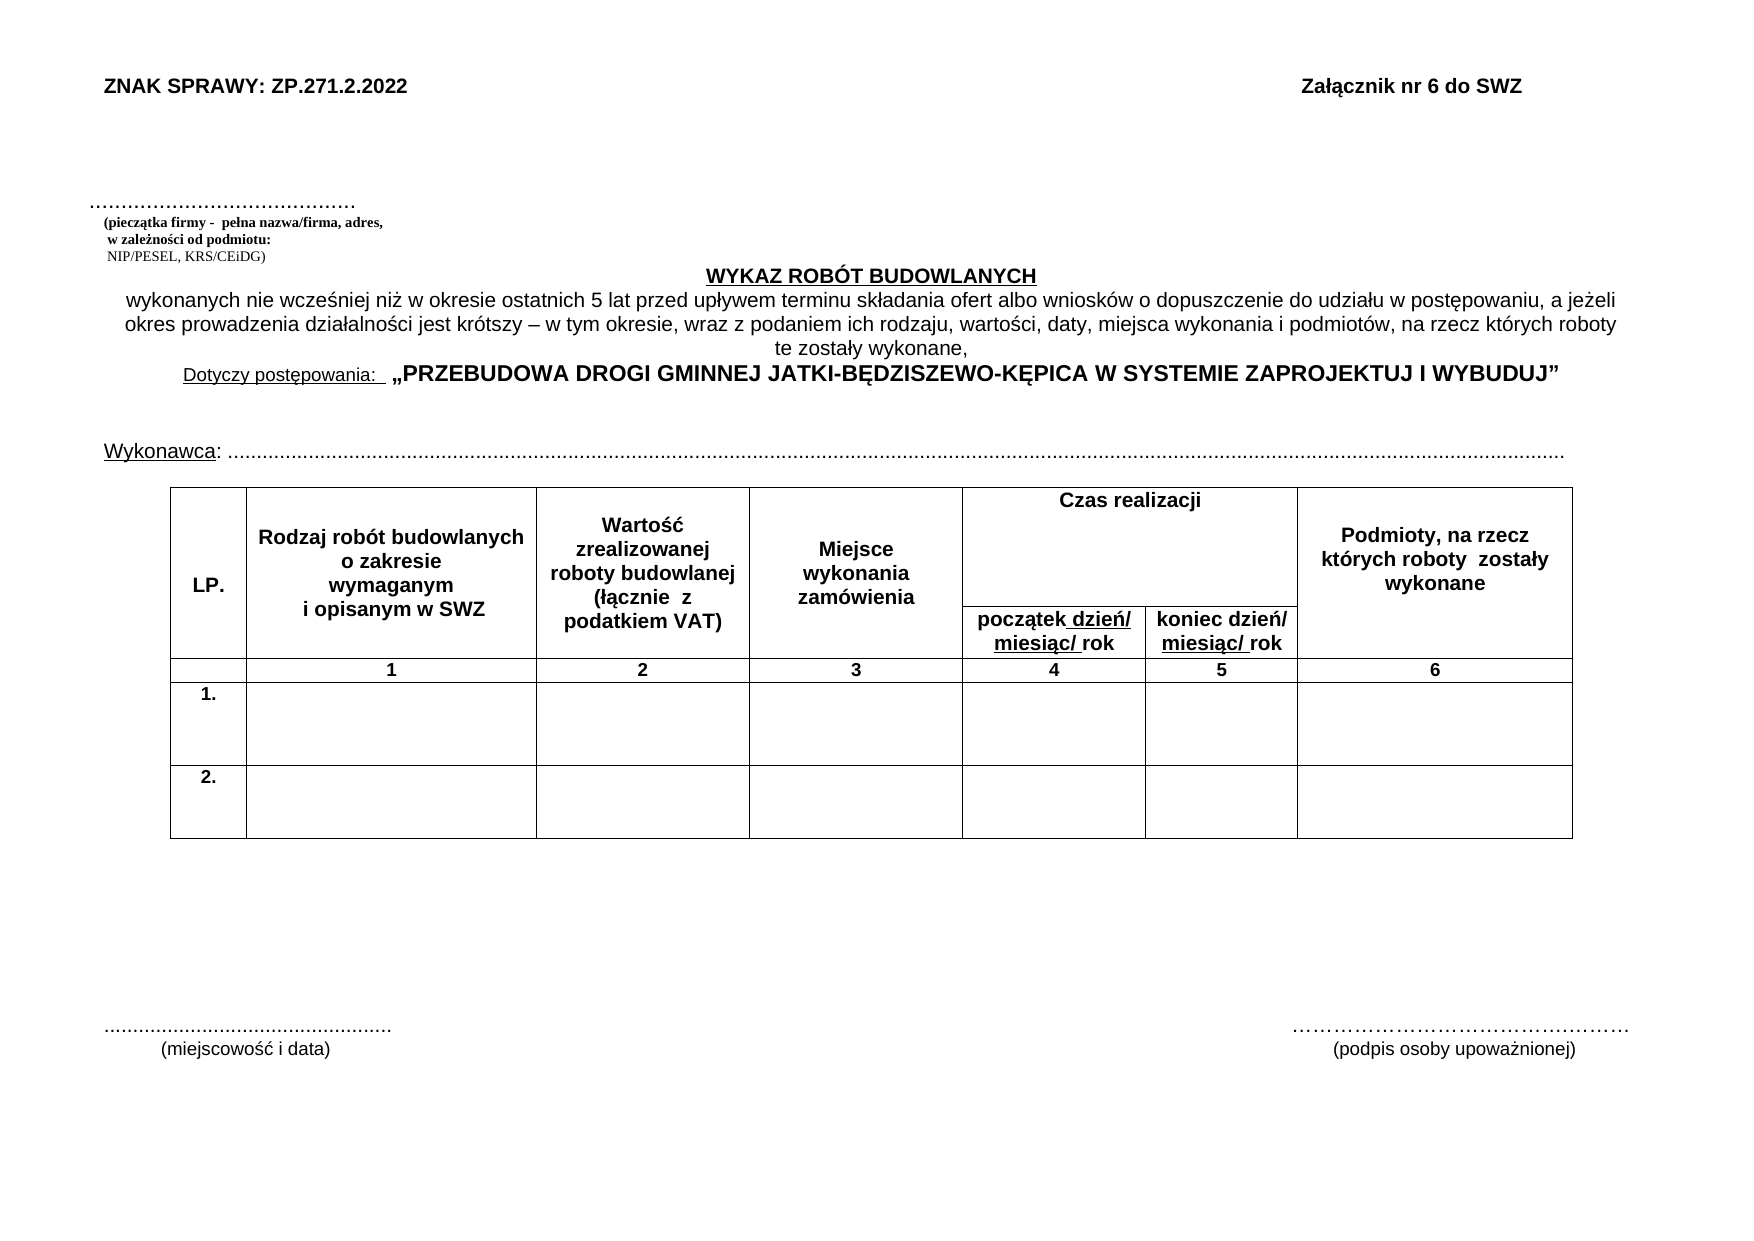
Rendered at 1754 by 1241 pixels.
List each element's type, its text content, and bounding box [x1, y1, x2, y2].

text .......................................... [89, 187, 1639, 214]
table_cell [963, 683, 1145, 765]
table_cell [537, 683, 749, 765]
text Dotyczy postępowania: „PRZEBUDOWA DROGI GMINNEJ JATKI-BĘDZISZEWO-KĘPICA W SYSTEMIE ZAPROJEKTUJ I WYBUDUJ” [103, 360, 1639, 386]
table_cell [1298, 766, 1572, 837]
table_cell 3 [750, 659, 962, 682]
text (miejscowość i data) (podpis osoby upoważnionej) [103, 1037, 1639, 1059]
table_header Czas realizacji [963, 488, 1297, 606]
table_cell [247, 683, 536, 765]
table_cell [750, 766, 962, 837]
table_cell 4 [963, 659, 1145, 682]
text wykonanych nie wcześniej niż w okresie ostatnich 5 lat przed upływem terminu składania ofert albo wniosków o dopuszczenie do udziału w postępowaniu, a jeżeli okres prowadzenia działalności jest krótszy – w tym okresie, wraz z podaniem ich rodzaju, wartości, daty, miejsca wykonania i podmiotów, na rzecz których roboty te zostały wykonane, [103, 288, 1639, 360]
text WYKAZ ROBÓT BUDOWLANYCH [103, 264, 1639, 288]
text NIP/PESEL, KRS/CEiDG) [89, 247, 1639, 264]
text (pieczątka firmy - pełna nazwa/firma, adres, [103, 214, 1639, 231]
table_cell 1. [171, 683, 246, 765]
text Wykonawca: ........................................................................................................................................................................................................................................ [103, 439, 1639, 463]
table_cell [537, 766, 749, 837]
table_header Rodzaj robót budowlanych o zakresie wymaganym i opisanym w SWZ [247, 488, 536, 658]
table_cell 1 [247, 659, 536, 682]
table_cell [963, 766, 1145, 837]
table_cell [1298, 606, 1572, 658]
table_cell [171, 659, 246, 682]
table_cell 5 [1146, 659, 1297, 682]
table_cell [1298, 683, 1572, 765]
table_header Podmioty, na rzecz których roboty zostały wykonane [1298, 488, 1572, 606]
table_cell koniec dzień/ miesiąc/ rok [1146, 607, 1297, 658]
table_header LP. [171, 488, 246, 658]
table_header Miejsce wykonania zamówienia [750, 488, 962, 658]
table_cell 6 [1298, 659, 1572, 682]
table_cell początek dzień/ miesiąc/ rok [963, 607, 1145, 658]
table_cell [247, 766, 536, 837]
table_cell 2. [171, 766, 246, 837]
table_cell 2 [537, 659, 749, 682]
table_cell [750, 683, 962, 765]
table_header Wartość zrealizowanej roboty budowlanej (łącznie z podatkiem VAT) [537, 488, 749, 658]
table_cell [1146, 683, 1297, 765]
table_cell [1146, 766, 1297, 837]
text w zależności od podmiotu: [103, 231, 1639, 247]
text .................................................. ………………………………….……… [103, 1013, 1639, 1037]
